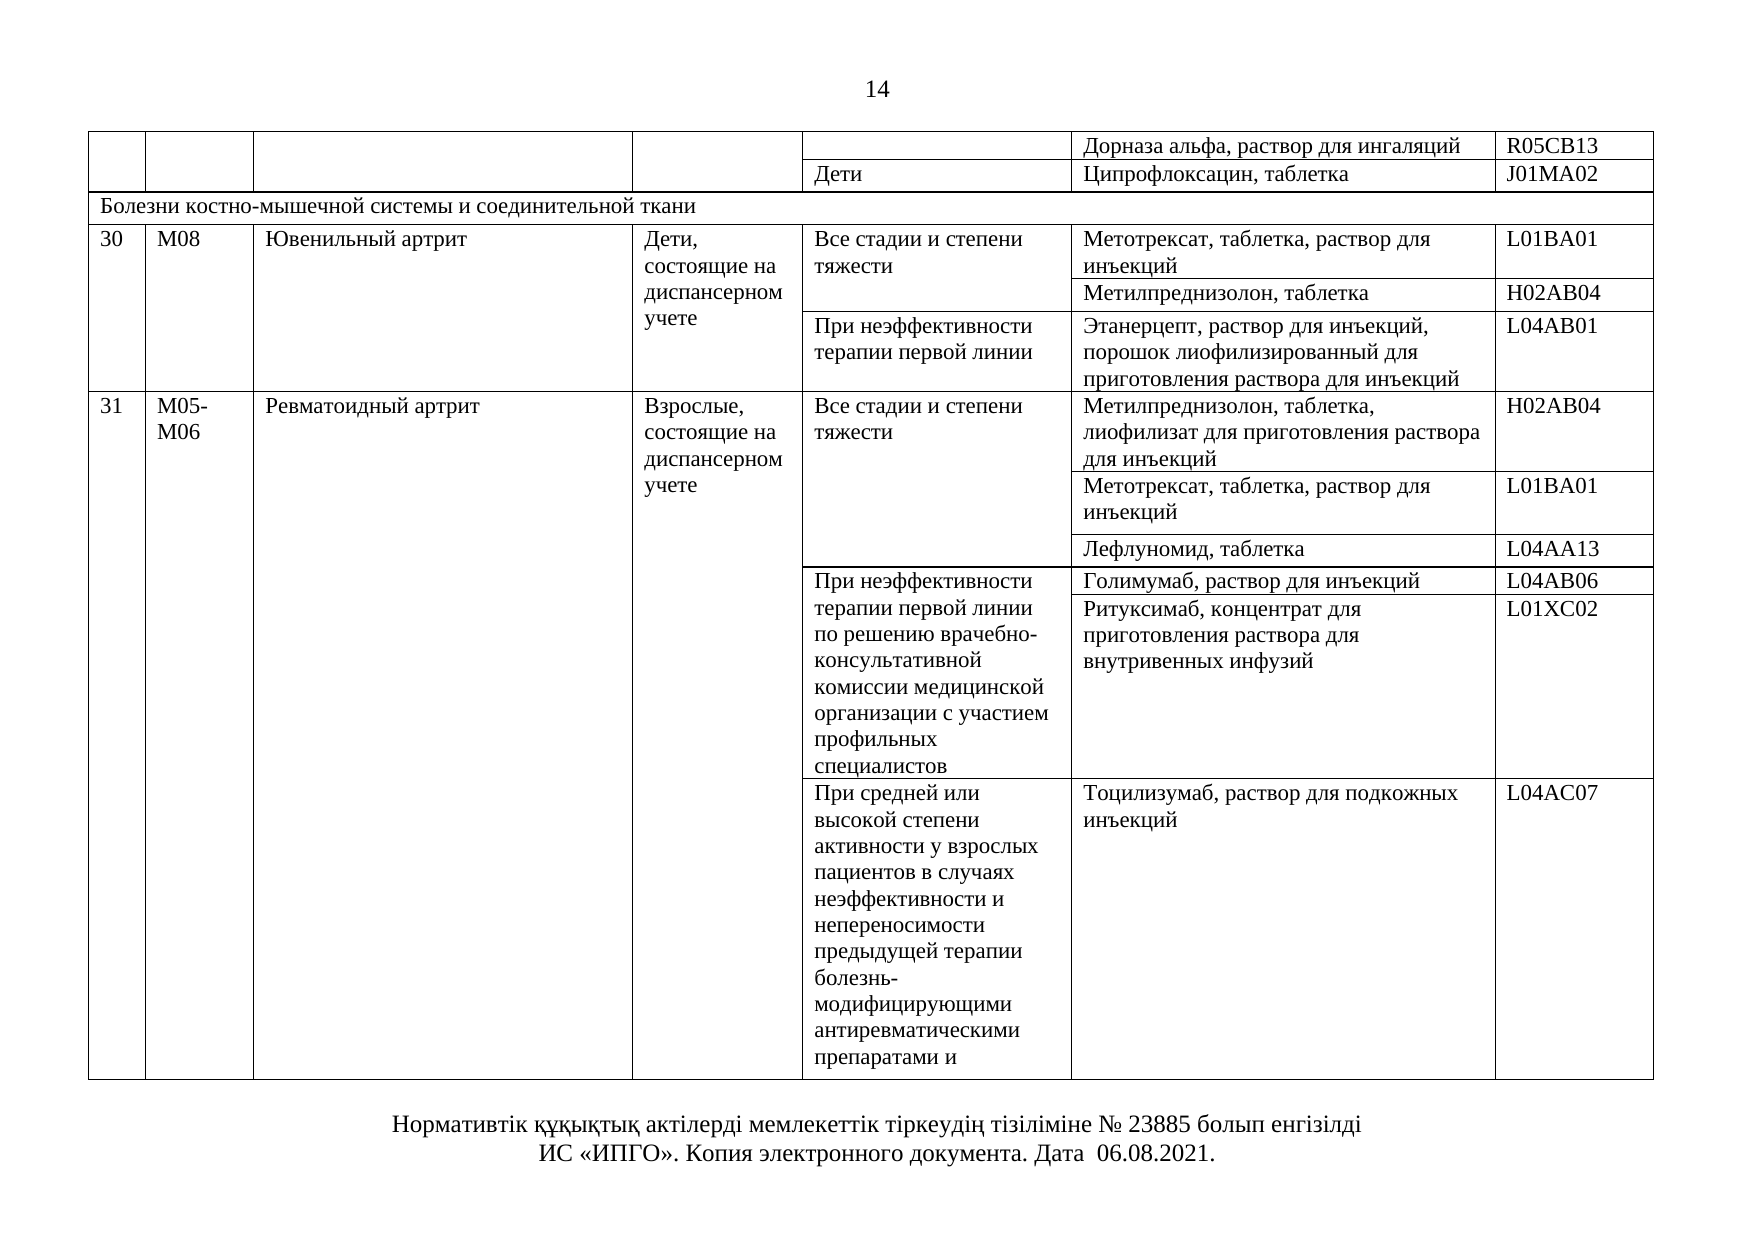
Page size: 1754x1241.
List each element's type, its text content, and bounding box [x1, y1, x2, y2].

table_cell H02AB04 [1496, 392, 1653, 471]
table_cell Дорназа альфа, раствор для ингаляций [1072, 132, 1495, 159]
table_cell Голимумаб, раствор для инъекций [1072, 568, 1495, 594]
table_cell Метотрексат, таблетка, раствор для инъекций [1072, 472, 1495, 533]
table_cell M05-М06 [146, 392, 253, 1079]
table_cell Этанерцепт, раствор для инъекций, порошок лиофилизированный для приготовления раствора для инъекций [1072, 312, 1495, 391]
table_cell R05CB13 [1496, 132, 1653, 159]
table_cell Все стадии и степени тяжести [803, 392, 1071, 566]
table_cell H02AB04 [1496, 279, 1653, 311]
table_cell Ципрофлоксацин, таблетка [1072, 160, 1495, 191]
table_cell Дети, состоящие на диспансерном учете [633, 225, 802, 391]
table_cell Все стадии и степени тяжести [803, 225, 1071, 278]
table_cell Дети [803, 160, 1071, 191]
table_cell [1072, 779, 1495, 1079]
table_cell Лефлуномид, таблетка [1072, 535, 1495, 566]
table_cell L04AA13 [1496, 535, 1653, 566]
table_cell 31 [89, 392, 145, 1079]
table_cell [803, 278, 1071, 311]
table_cell При неэффективности терапии первой линии [803, 312, 1071, 391]
table_cell При неэффективности терапии первой линии по решению врачебно-консультативной комиссии медицинской организации с участием профильных специалистов [803, 568, 1071, 778]
table_cell Метилпреднизолон, таблетка, лиофилизат для приготовления раствора для инъекций [1072, 392, 1495, 471]
table_cell L04AС07 [1496, 779, 1653, 1079]
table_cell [803, 779, 1071, 1079]
table_cell Ритуксимаб, концентрат для приготовления раствора для внутривенных инфузий [1072, 595, 1495, 778]
table_cell 30 [89, 225, 145, 391]
table_cell Болезни костно-мышечной системы и соединительной ткани [89, 193, 1653, 224]
table_cell L04АВ01 [1496, 312, 1653, 391]
table_cell Ревматоидный артрит [254, 392, 632, 1079]
table_cell L01BA01 [1496, 472, 1653, 533]
table_cell Ювенильный артрит [254, 225, 632, 391]
table_cell M08 [146, 225, 253, 391]
table_cell Метотрексат, таблетка, раствор для инъекций [1072, 225, 1495, 278]
table_cell L01XC02 [1496, 595, 1653, 778]
table_cell J01MA02 [1496, 160, 1653, 191]
table_cell Взрослые, состоящие на диспансерном учете [633, 392, 802, 1079]
table_cell L01BA01 [1496, 225, 1653, 278]
table_cell Метилпреднизолон, таблетка [1072, 279, 1495, 311]
table_cell L04AB06 [1496, 568, 1653, 594]
